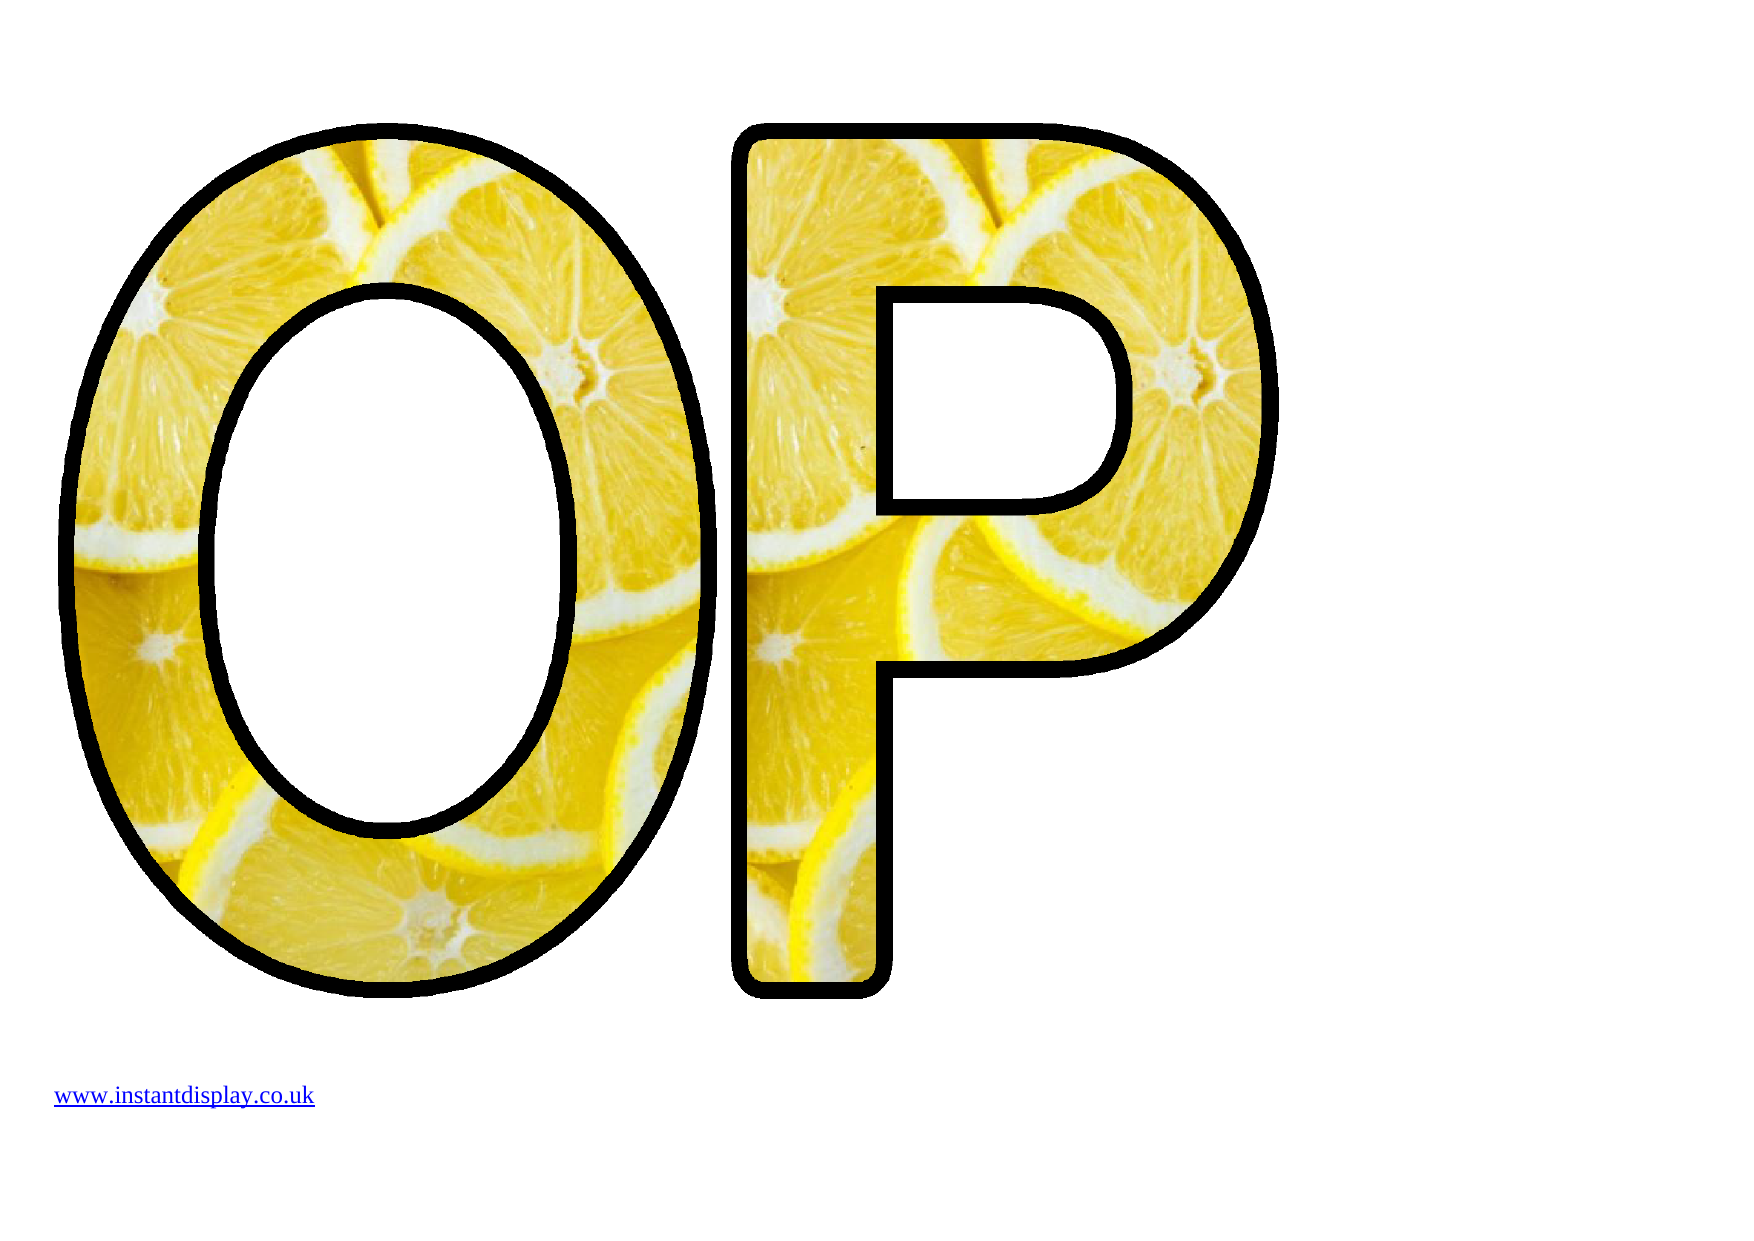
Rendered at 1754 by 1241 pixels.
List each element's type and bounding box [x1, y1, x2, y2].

picture [726, 118, 1282, 1002]
picture [53, 118, 721, 1002]
